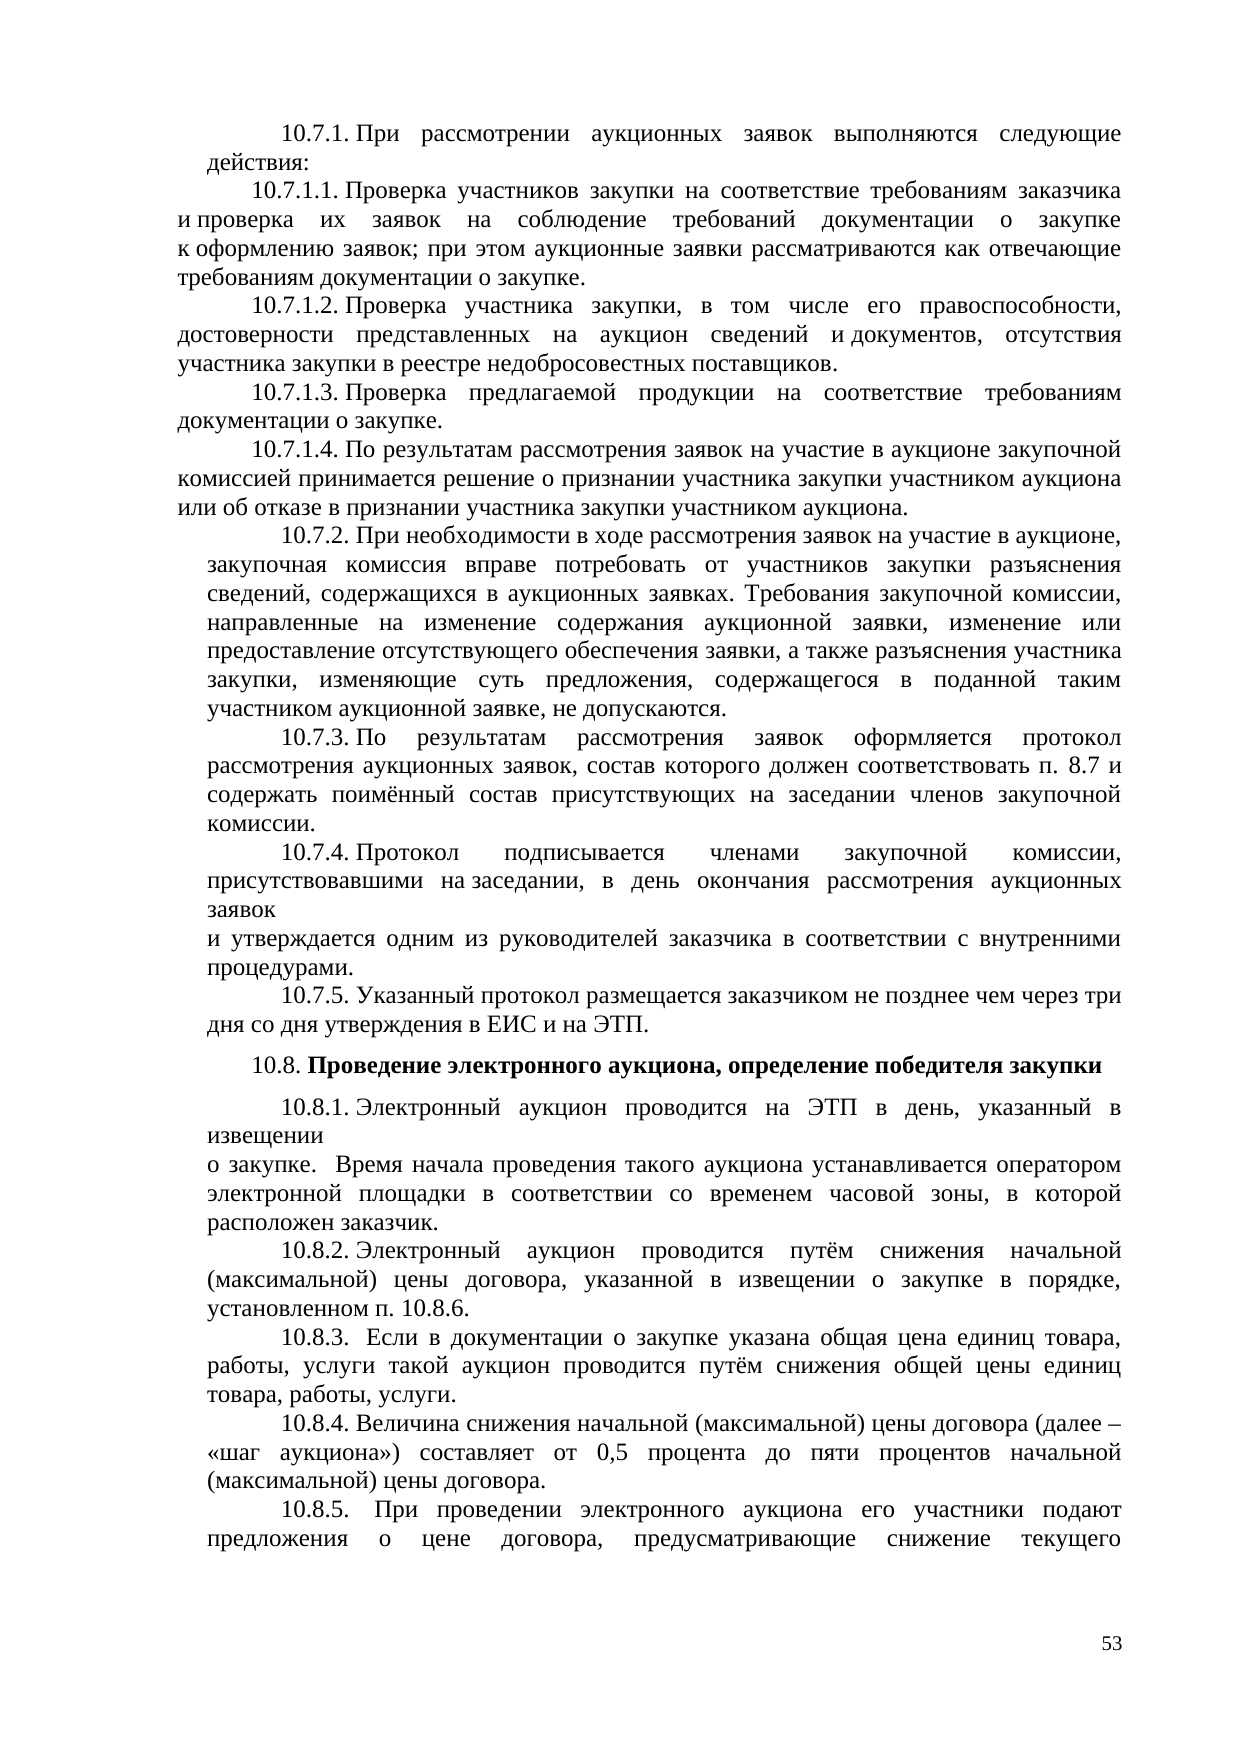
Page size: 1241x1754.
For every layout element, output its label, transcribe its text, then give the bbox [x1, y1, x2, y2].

list Указанный протокол размещается заказчиком не позднее чем через три дня со дня утверждения в ЕИС и на ЭТП. [207, 981, 1122, 1038]
list При необходимости в ходе рассмотрения заявок на участие в аукционе, закупочная комиссия вправе потребовать от участников закупки разъяснения сведений, содержащихся в аукционных заявках. Требования закупочной комиссии, направленные на изменение содержания аукционной заявки, изменение или предоставление отсутствующего обеспечения заявки, а также разъяснения участника закупки, изменяющие суть предложения, содержащегося в поданной таким участником аукционной заявке, не допускаются. [207, 521, 1122, 722]
list Проверка участника закупки, в том числе его правоспособности, достоверности представленных на аукцион сведений и документов, отсутствия участника закупки в реестре недобросовестных поставщиков. [177, 291, 1122, 377]
list При рассмотрении аукционных заявок выполняются следующие действия: [207, 118, 1122, 176]
list Протокол подписывается членами закупочной комиссии, присутствовавшими на заседании, в день окончания рассмотрения аукционных заявок и утверждается одним из руководителей заказчика в соответствии с внутренними процедурами. [207, 837, 1122, 981]
list Проверка предлагаемой продукции на соответствие требованиям документации о закупке. [177, 377, 1122, 434]
list Величина снижения начальной (максимальной) цены договора (далее – «шаг аукциона») составляет от 0,5 процента до пяти процентов начальной (максимальной) цены договора. [207, 1408, 1122, 1494]
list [207, 1494, 1122, 1552]
list По результатам рассмотрения заявок на участие в аукционе закупочной комиссией принимается решение о признании участника закупки участником аукциона или об отказе в признании участника закупки участником аукциона. [177, 434, 1122, 521]
list Проверка участников закупки на соответствие требованиям заказчика и проверка их заявок на соблюдение требований документации о закупке к оформлению заявок; при этом аукционные заявки рассматриваются как отвечающие требованиям документации о закупке. [177, 176, 1122, 291]
list Электронный аукцион проводится на ЭТП в день, указанный в извещении о закупке. Время начала проведения такого аукциона устанавливается оператором электронной площадки в соответствии со временем часовой зоны, в которой расположен заказчик. [207, 1092, 1122, 1236]
list Если в документации о закупке указана общая цена единиц товара, работы, услуги такой аукцион проводится путём снижения общей цены единиц товара, работы, услуги. [207, 1322, 1122, 1408]
list Проведение электронного аукциона, определение победителя закупки [177, 1051, 1122, 1079]
